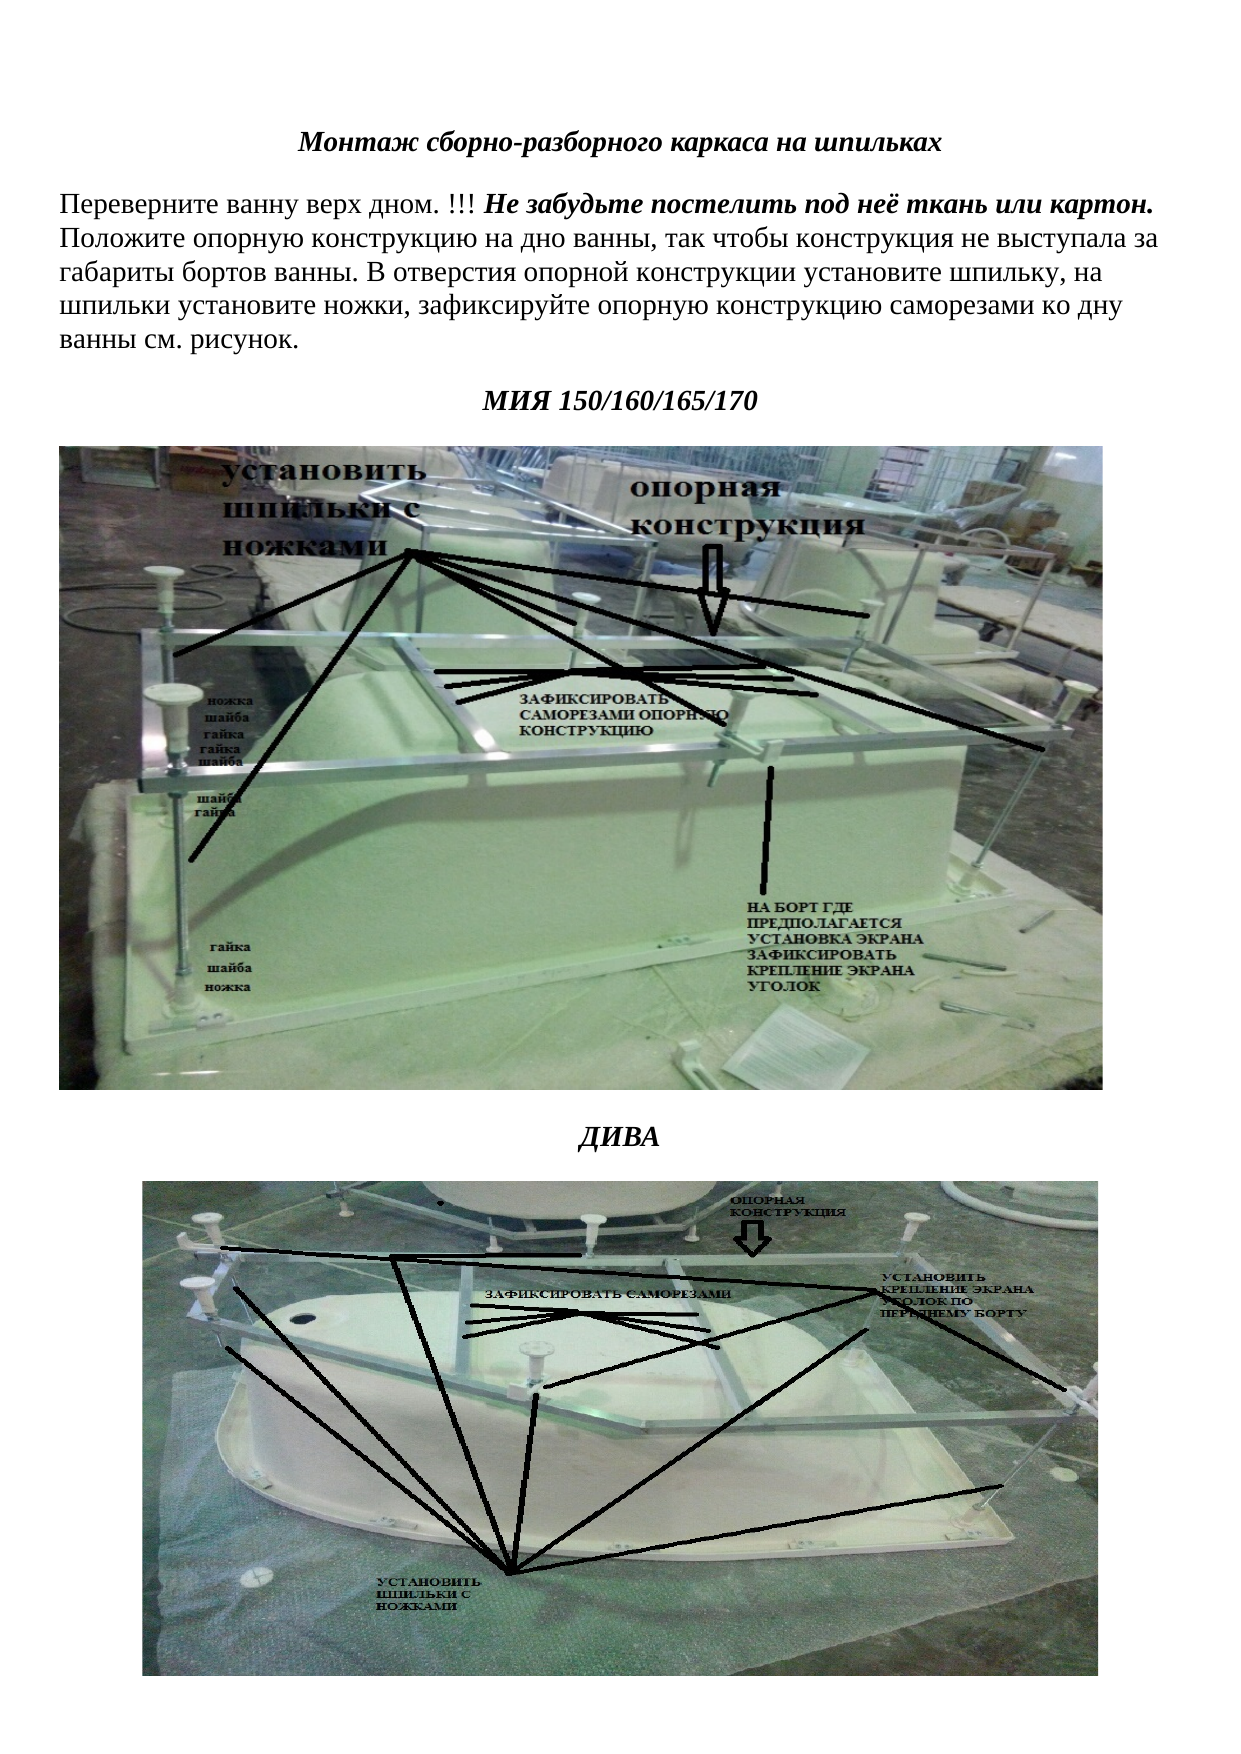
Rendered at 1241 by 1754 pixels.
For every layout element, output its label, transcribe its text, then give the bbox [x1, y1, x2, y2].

text Монтаж сборно-разборного каркаса на шпильках [59, 124, 1181, 157]
picture [59, 446, 1103, 1090]
text ДИВА [59, 1119, 1181, 1152]
text МИЯ 150/160/165/170 [59, 383, 1181, 417]
picture [142, 1181, 1099, 1676]
text Переверните ванну верх дном. !!! Не забудьте постелить под неё ткань или картон. Положите опорную конструкцию на дно ванны, так чтобы конструкция не выступала за габариты бортов ванны. В отверстия опорной конструкции установите шпильку, на шпильки установите ножки, зафиксируйте опорную конструкцию саморезами ко дну ванны см. рисунок. [59, 187, 1181, 354]
